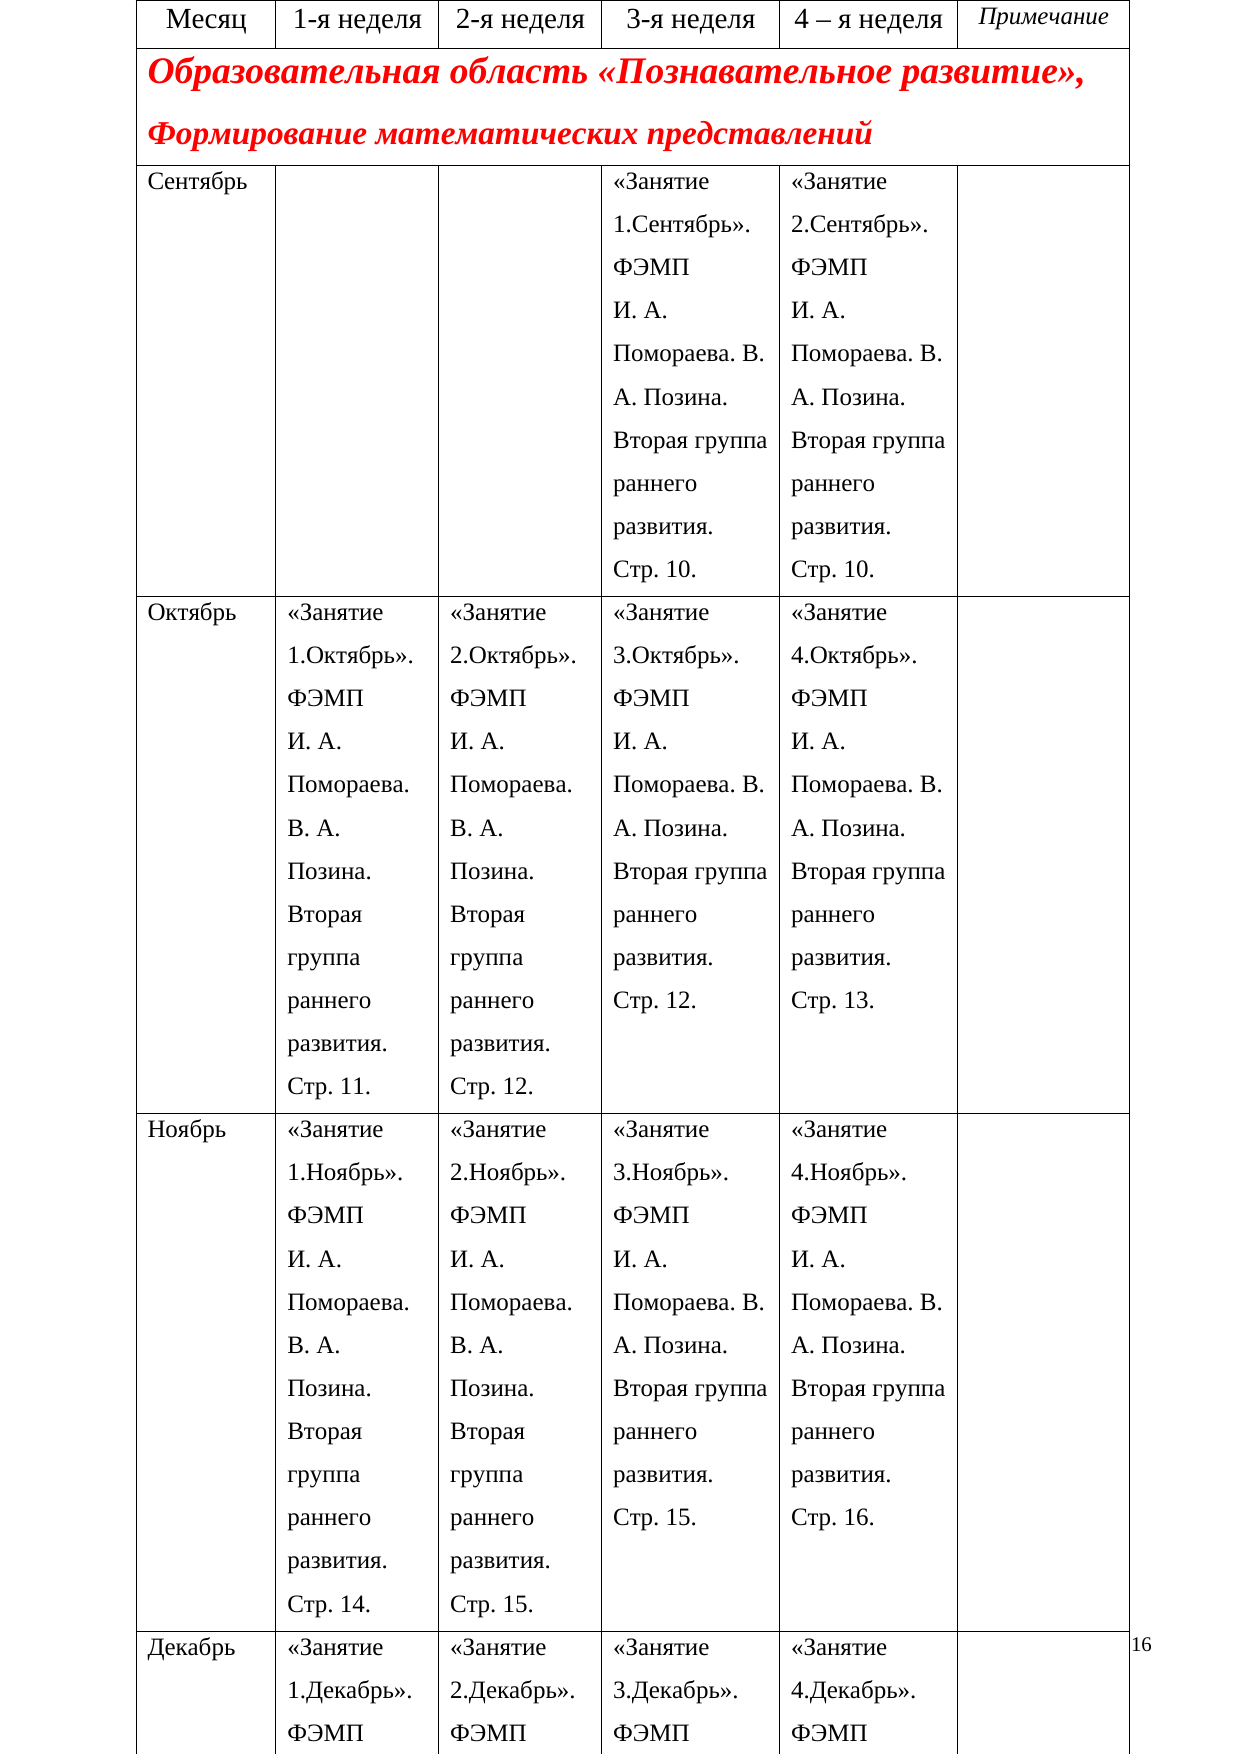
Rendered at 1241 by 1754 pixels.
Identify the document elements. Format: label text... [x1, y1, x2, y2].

table_cell Сентябрь [137, 166, 275, 596]
table_cell [958, 166, 1129, 596]
table_cell «Занятие 3.Октябрь». ФЭМП И. А. Помораева. В. А. Позина. Вторая группа раннего развития. Стр. 12. [602, 597, 779, 1113]
table_cell «Занятие 1.Ноябрь». ФЭМП И. А. Помораева. В. А. Позина. Вторая группа раннего развития. Стр. 14. [276, 1114, 438, 1631]
table_cell «Занятие 2.Декабрь». ФЭМП И. А. Помораева. В. А. Позина. Вторая группа раннего развития. Стр. 18. [439, 1632, 601, 1754]
table_cell «Занятие 4.Ноябрь». ФЭМП И. А. Помораева. В. А. Позина. Вторая группа раннего развития. Стр. 16. [780, 1114, 957, 1631]
table_cell Ноябрь [137, 1114, 275, 1631]
table_cell Образовательная область «Познавательное развитие», Формирование математических представлений [137, 49, 1129, 165]
table_cell «Занятие 1.Сентябрь». ФЭМП И. А. Помораева. В. А. Позина. Вторая группа раннего развития. Стр. 10. [602, 166, 779, 596]
table_header Примечание [958, 1, 1129, 48]
table_cell «Занятие 1.Октябрь». ФЭМП И. А. Помораева. В. А. Позина. Вторая группа раннего развития. Стр. 11. [276, 597, 438, 1113]
table_cell «Занятие 2.Ноябрь». ФЭМП И. А. Помораева. В. А. Позина. Вторая группа раннего развития. Стр. 15. [439, 1114, 601, 1631]
table_cell Декабрь [137, 1632, 275, 1754]
table_cell «Занятие 2.Октябрь». ФЭМП И. А. Помораева. В. А. Позина. Вторая группа раннего развития. Стр. 12. [439, 597, 601, 1113]
table_header 3-я неделя [602, 1, 779, 48]
table_cell [958, 597, 1129, 1113]
table_header 2-я неделя [439, 1, 601, 48]
table_cell [958, 1114, 1129, 1631]
table_cell «Занятие 4.Декабрь». ФЭМП И. А. Помораева. В. А. Позина. Вторая группа раннего развития. Стр. 19. [780, 1632, 957, 1754]
table_cell «Занятие 2.Сентябрь». ФЭМП И. А. Помораева. В. А. Позина. Вторая группа раннего развития. Стр. 10. [780, 166, 957, 596]
table_header 4 – я неделя [780, 1, 957, 48]
table_cell «Занятие 3.Ноябрь». ФЭМП И. А. Помораева. В. А. Позина. Вторая группа раннего развития. Стр. 15. [602, 1114, 779, 1631]
table_header Месяц [137, 1, 275, 48]
table_cell [276, 166, 438, 596]
table_cell «Занятие 1.Декабрь». ФЭМП И. А. Помораева. В. А. Позина. Вторая группа раннего развития. Стр. 17. [276, 1632, 438, 1754]
table_cell «Занятие 3.Декабрь». ФЭМП И. А. Помораева. В. А. Позина. Вторая группа раннего развития. Стр. 19. [602, 1632, 779, 1754]
table_cell [958, 1632, 1129, 1754]
table_header 1-я неделя [276, 1, 438, 48]
table_cell [439, 166, 601, 596]
table_cell Октябрь [137, 597, 275, 1113]
table_cell «Занятие 4.Октябрь». ФЭМП И. А. Помораева. В. А. Позина. Вторая группа раннего развития. Стр. 13. [780, 597, 957, 1113]
